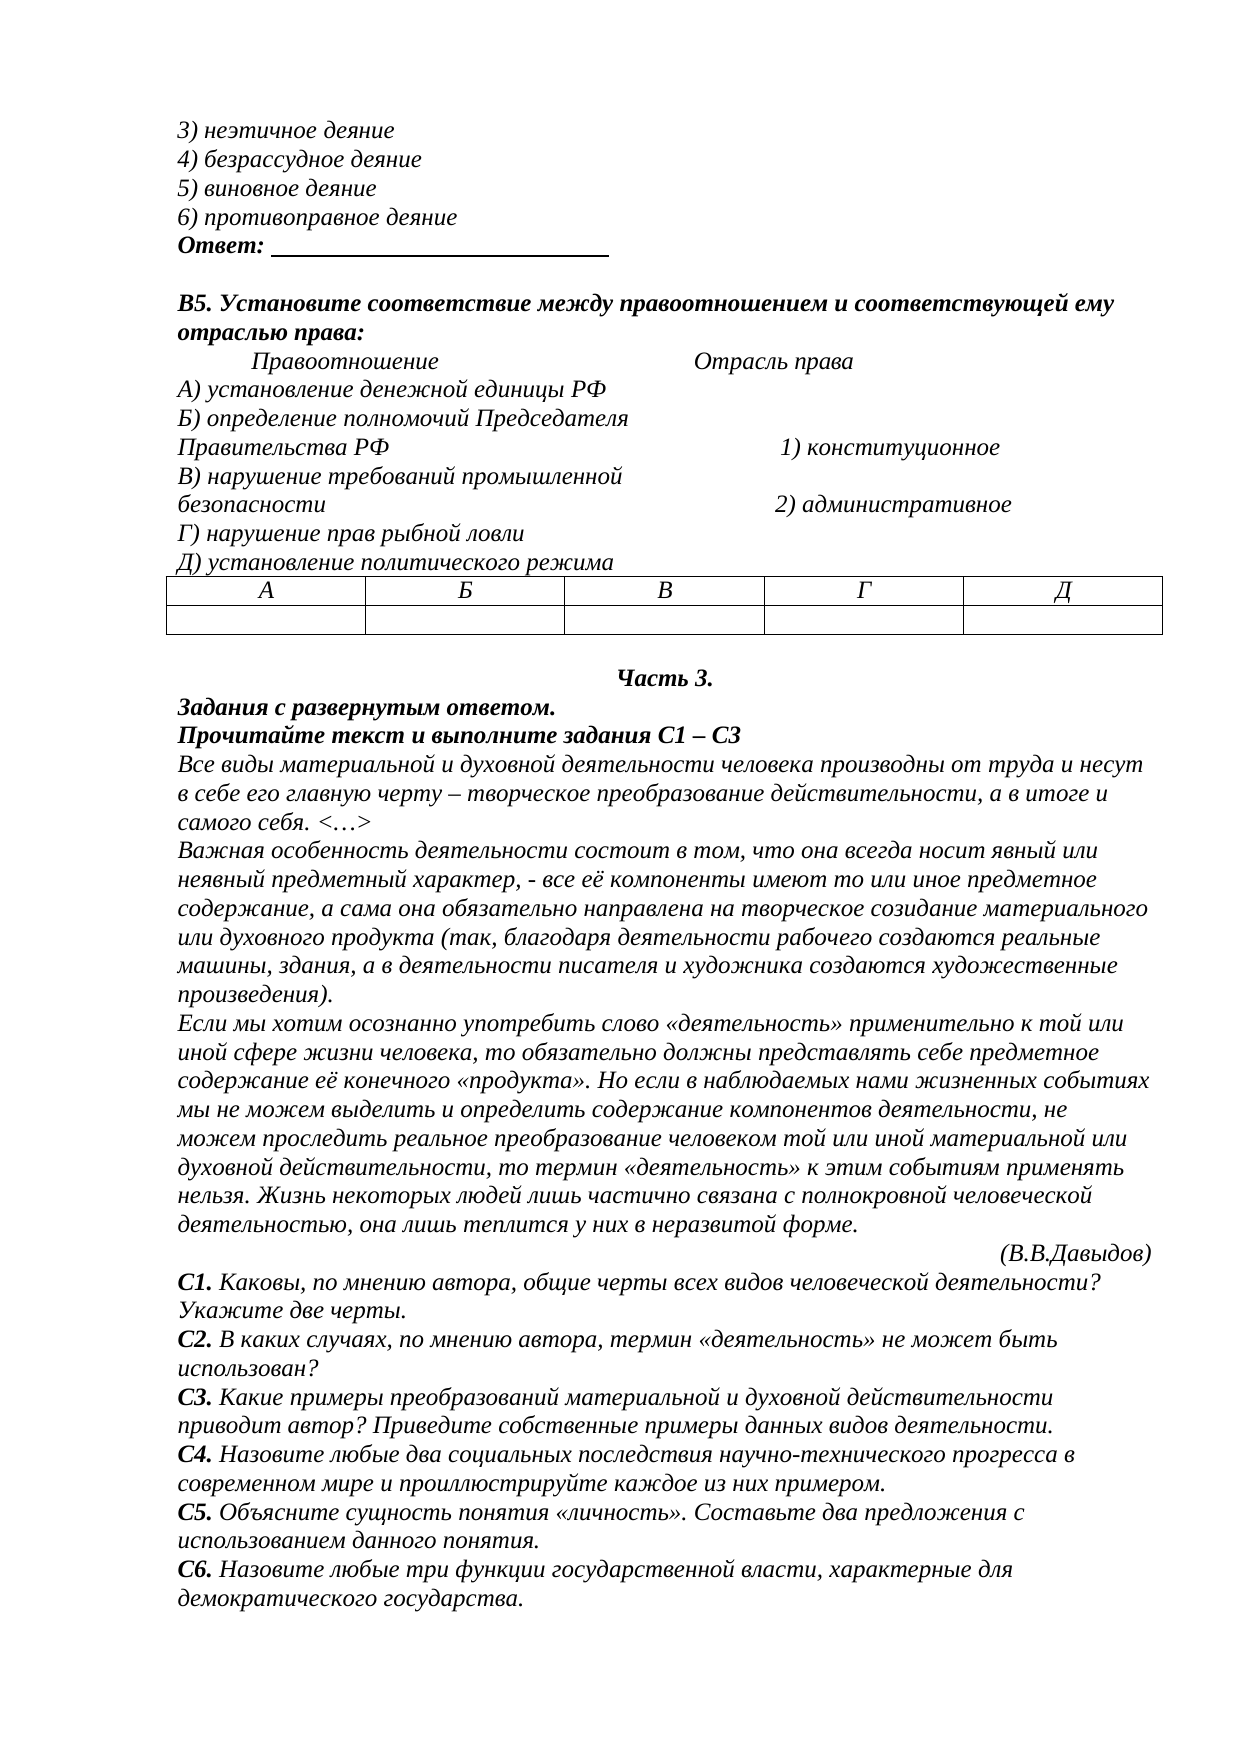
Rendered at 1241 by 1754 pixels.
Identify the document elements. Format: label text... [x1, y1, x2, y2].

list противоправное деяние [177, 202, 1176, 230]
text Задания с развернутым ответом. [176, 692, 558, 721]
text Все виды материальной и духовной деятельности человека производны от труда и несут в себе его главную черту – творческое преобразование действительности, а в итоге и самого себя. <…> [177, 749, 1146, 835]
text Если мы хотим осознанно употребить слово «деятельность» применительно к той или иной сфере жизни человека, то обязательно должны представлять себе предметное содержание её конечного «продукта». Но если в наблюдаемых нами жизненных событиях мы не можем выделить и определить содержание компонентов деятельности, не можем проследить реальное преобразование человеком той или иной материальной или духовной действительности, то термин «деятельность» к этим событиям применять нельзя. Жизнь некоторых людей лишь частично связана с полнокровной человеческой деятельностью, она лишь теплится у них в неразвитой форме. [177, 1008, 1150, 1238]
table_cell [964, 606, 1162, 634]
table_cell [167, 606, 365, 634]
list виновное деяние [177, 173, 1176, 202]
text Ответ: [177, 230, 1176, 259]
list неэтичное деяние [177, 115, 1176, 144]
list безрассудное деяние [177, 144, 1176, 173]
text Б) определение полномочий Председателя [177, 403, 1176, 432]
table_cell [765, 606, 963, 634]
text Важная особенность деятельности состоит в том, что она всегда носит явный или неявный предметный характер, - все её компоненты имеют то или иное предметное содержание, а сама она обязательно направлена на творческое созидание материального или духовного продукта (так, благодаря деятельности рабочего создаются реальные машины, здания, а в деятельности писателя и художника создаются художественные произведения). [177, 835, 1150, 1008]
text (В.В.Давыдов) С1. Каковы, по мнению автора, общие черты всех видов человеческой деятельности? [177, 1238, 1153, 1295]
table_header Г [765, 577, 963, 605]
text безопасности 2) административное [177, 489, 1176, 518]
text Г) нарушение прав рыбной ловли [177, 518, 1176, 547]
table_header В [565, 577, 764, 605]
text Д) установление политического режима [177, 547, 1176, 576]
table_header Б [366, 577, 564, 605]
text С2. В каких случаях, по мнению автора, термин «деятельность» не может быть использован? [177, 1324, 1059, 1382]
text Прочитайте текст и выполните задания С1 – С3 [177, 721, 1176, 749]
table_header Д [964, 577, 1162, 605]
text Правоотношение Отрасль права А) установление денежной единицы РФ [177, 346, 855, 403]
table_cell [565, 606, 764, 634]
text Укажите две черты. [177, 1295, 1176, 1324]
text С6. Назовите любые три функции государственной власти, характерные для демократического государства. [177, 1554, 1015, 1612]
text С5. Объясните сущность понятия «личность». Составьте два предложения с использованием данного понятия. [177, 1497, 1027, 1554]
subtitle В5. Установите соответствие между правоотношением и соответствующей ему отраслью права: [177, 288, 1116, 346]
table_header А [167, 577, 365, 605]
table_cell [366, 606, 564, 634]
subtitle Часть 3. [176, 663, 1154, 692]
text Правительства РФ 1) конституционное В) нарушение требований промышленной [177, 432, 1001, 489]
text С3. Какие примеры преобразований материальной и духовной действительности приводит автор? Приведите собственные примеры данных видов деятельности. С4. Назовите любые два социальных последствия научно-технического прогресса в современном мире и проиллюстрируйте каждое из них примером. [177, 1382, 1077, 1497]
